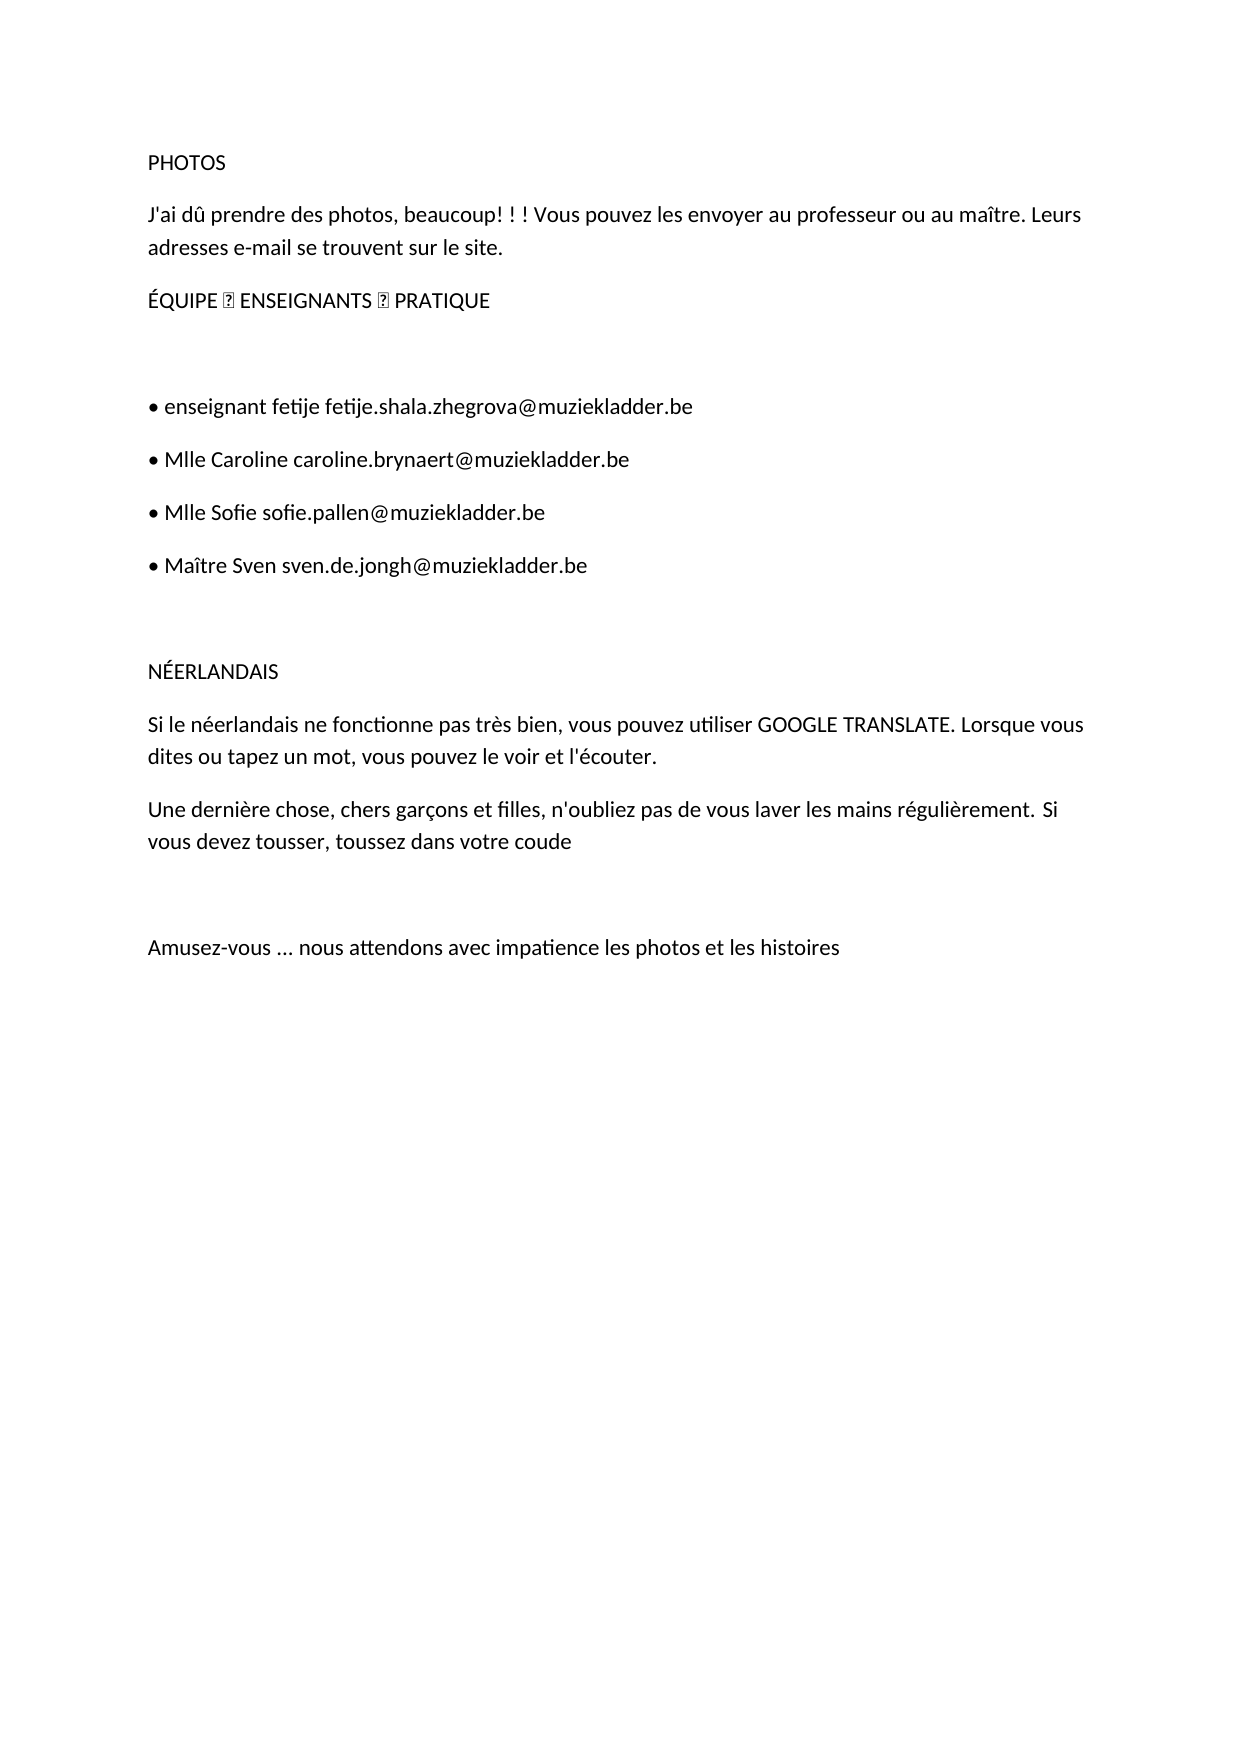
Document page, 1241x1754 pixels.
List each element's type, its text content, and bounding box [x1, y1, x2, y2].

text Si le néerlandais ne fonctionne pas très bien, vous pouvez utiliser GOOGLE TRANSLATE. Lorsque vous dites ou tapez un mot, vous pouvez le voir et l'écouter. [148, 710, 1093, 770]
text NÉERLANDAIS [148, 657, 1093, 685]
text • Mlle Sofie sofie.pallen@muziekladder.be [148, 498, 1093, 526]
text Une dernière chose, chers garçons et filles, n'oubliez pas de vous laver les mains régulièrement. Si vous devez tousser, toussez dans votre coude [148, 795, 1093, 855]
text • enseignant fetije fetije.shala.zhegrova@muziekladder.be [148, 392, 1093, 420]
text ÉQUIPE  ENSEIGNANTS  PRATIQUE [148, 286, 1093, 314]
text • Mlle Caroline caroline.brynaert@muziekladder.be [148, 445, 1093, 473]
text PHOTOS [148, 148, 1093, 176]
text Amusez-vous ... nous attendons avec impatience les photos et les histoires [148, 933, 1093, 961]
text • Maître Sven sven.de.jongh@muziekladder.be [148, 551, 1093, 579]
text J'ai dû prendre des photos, beaucoup! ! ! Vous pouvez les envoyer au professeur ou au maître. Leurs adresses e-mail se trouvent sur le site. [148, 201, 1093, 261]
